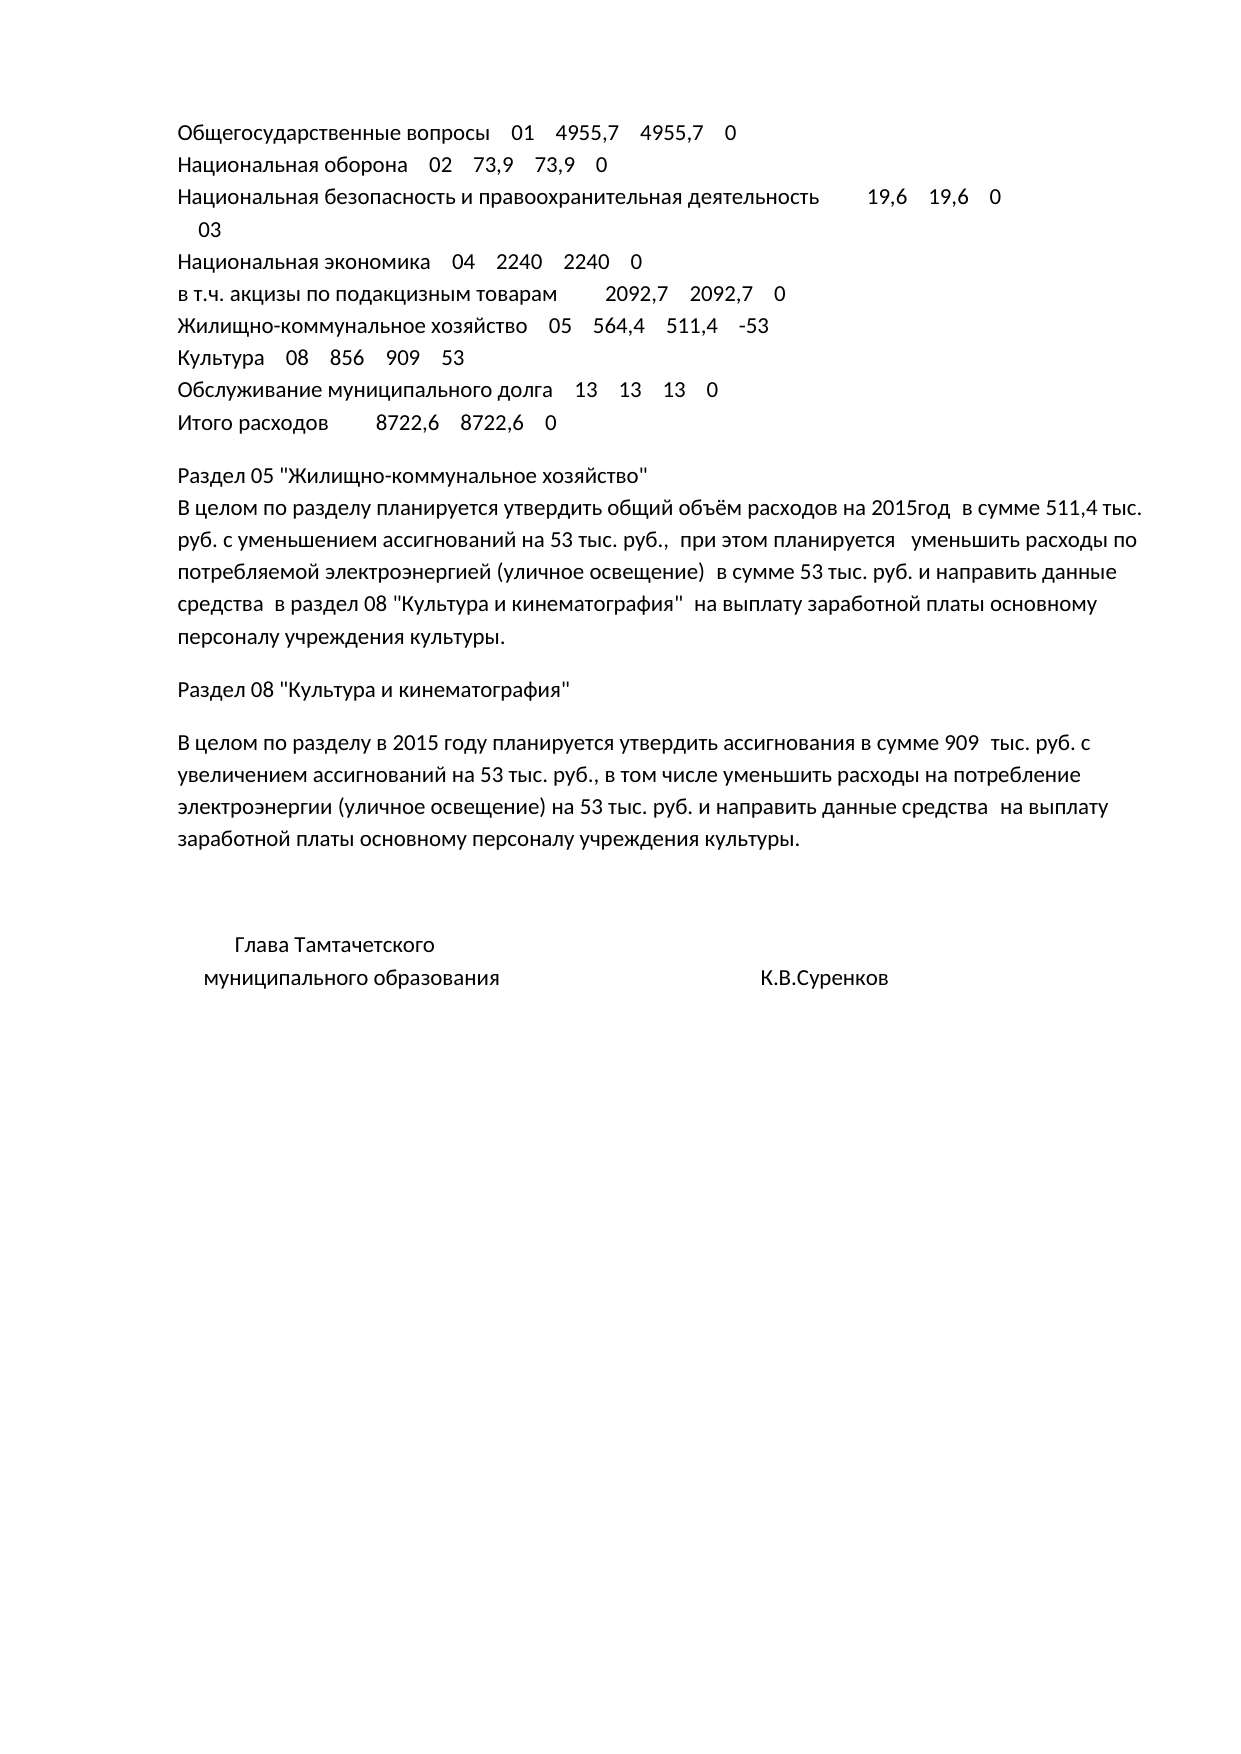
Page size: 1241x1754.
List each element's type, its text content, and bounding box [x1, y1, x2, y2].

text Глава Тамтачетского муниципального образования К.В.Суренков [177, 930, 1152, 991]
text Раздел 08 "Культура и кинематография" [177, 675, 1152, 703]
text Раздел 05 "Жилищно-коммунальное хозяйство" В целом по разделу планируется утвердить общий объём расходов на 2015год в сумме 511,4 тыс. руб. с уменьшением ассигнований на 53 тыс. руб., при этом планируется уменьшить расходы по потребляемой электроэнергией (уличное освещение) в сумме 53 тыс. руб. и направить данные средства в раздел 08 "Культура и кинематография" на выплату заработной платы основному персоналу учреждения культуры. [177, 461, 1152, 650]
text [177, 118, 1152, 436]
text В целом по разделу в 2015 году планируется утвердить ассигнования в сумме 909 тыс. руб. с увеличением ассигнований на 53 тыс. руб., в том числе уменьшить расходы на потребление электроэнергии (уличное освещение) на 53 тыс. руб. и направить данные средства на выплату заработной платы основному персоналу учреждения культуры. [177, 728, 1152, 852]
